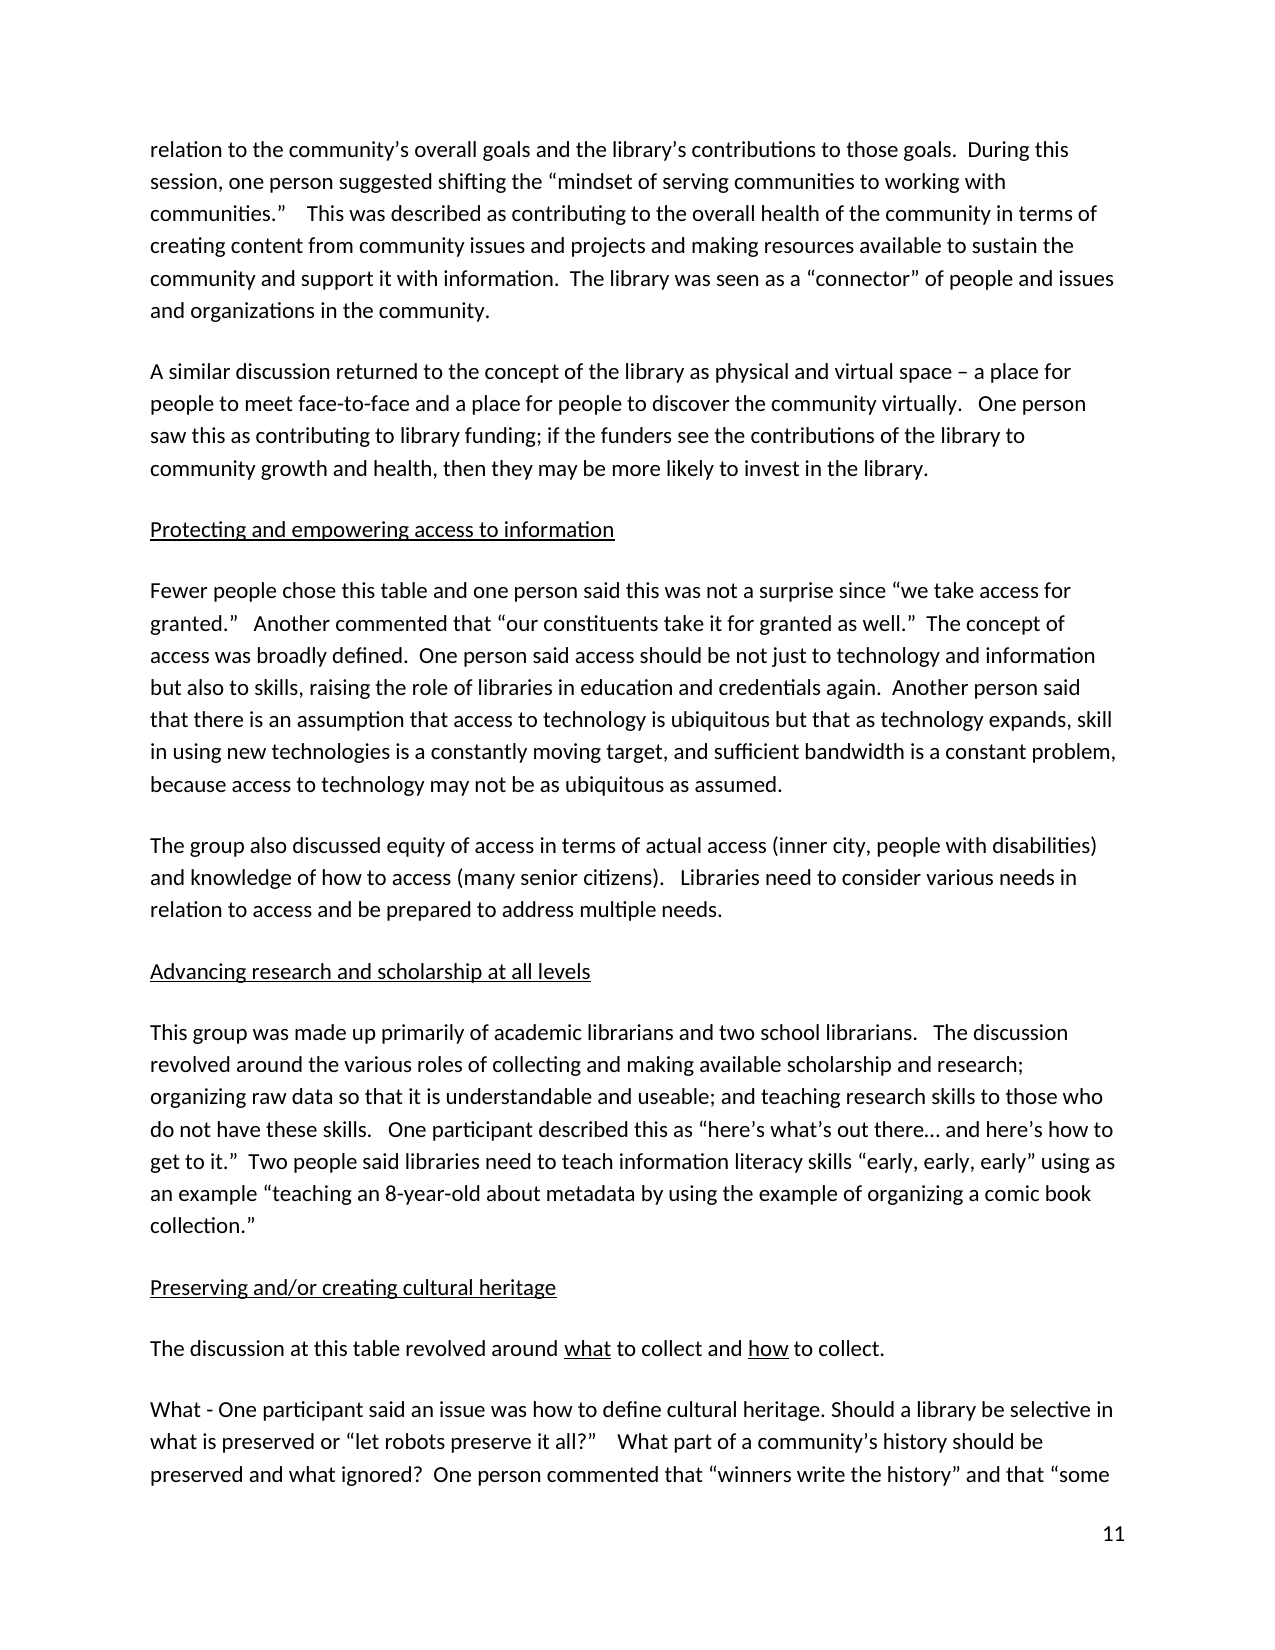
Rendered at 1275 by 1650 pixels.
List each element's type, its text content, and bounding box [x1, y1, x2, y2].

text The discussion at this table revolved around what to collect and how to collect. [150, 1334, 1125, 1362]
text This group was made up primarily of academic librarians and two school librarians. The discussion revolved around the various roles of collecting and making available scholarship and research; organizing raw data so that it is understandable and useable; and teaching research skills to those who do not have these skills. One participant described this as “here’s what’s out there… and here’s how to get to it.” Two people said libraries need to teach information literacy skills “early, early, early” using as an example “teaching an 8-year-old about metadata by using the example of organizing a comic book collection.” [150, 1018, 1125, 1239]
text Protecting and empowering access to information [150, 515, 1125, 543]
text Advancing research and scholarship at all levels [150, 957, 1125, 985]
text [150, 135, 1125, 324]
text Preserving and/or creating cultural heritage [150, 1273, 1125, 1301]
text A similar discussion returned to the concept of the library as physical and virtual space – a place for people to meet face-to-face and a place for people to discover the community virtually. One person saw this as contributing to library funding; if the funders see the contributions of the library to community growth and health, then they may be more likely to invest in the library. [150, 357, 1125, 482]
text Fewer people chose this table and one person said this was not a surprise since “we take access for granted.” Another commented that “our constituents take it for granted as well.” The concept of access was broadly defined. One person said access should be not just to technology and information but also to skills, raising the role of libraries in education and credentials again. Another person said that there is an assumption that access to technology is ubiquitous but that as technology expands, skill in using new technologies is a constantly moving target, and sufficient bandwidth is a constant problem, because access to technology may not be as ubiquitous as assumed. [150, 577, 1125, 798]
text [150, 1395, 1125, 1488]
text The group also discussed equity of access in terms of actual access (inner city, people with disabilities) and knowledge of how to access (many senior citizens). Libraries need to consider various needs in relation to access and be prepared to address multiple needs. [150, 831, 1125, 923]
